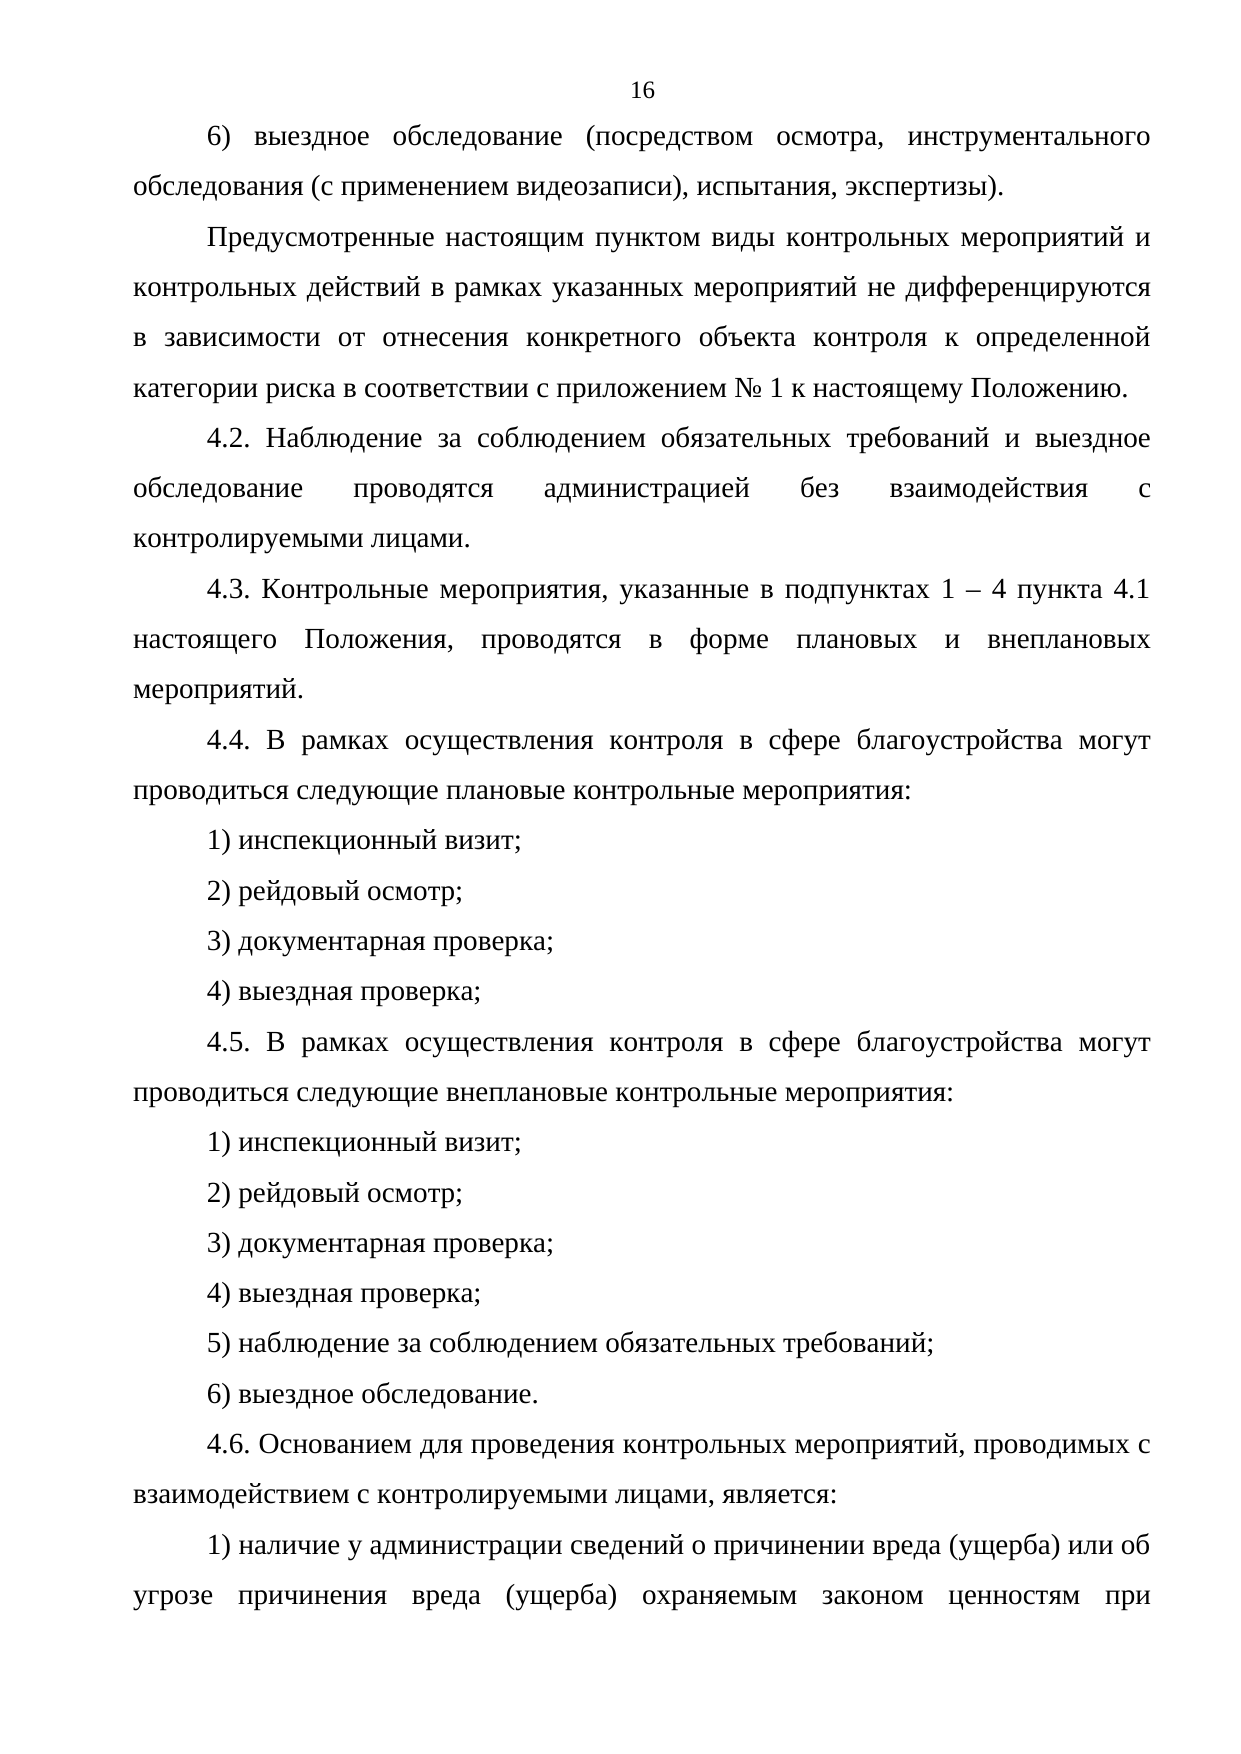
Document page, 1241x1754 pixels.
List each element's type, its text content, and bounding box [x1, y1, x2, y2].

text 4.6. Основанием для проведения контрольных мероприятий, проводимых с взаимодействием с контролируемыми лицами, является: [133, 1426, 1152, 1510]
text 1) инспекционный визит; [133, 822, 1152, 856]
text 6) выездное обследование. [133, 1376, 1152, 1409]
text 4) выездная проверка; [133, 973, 1152, 1007]
text 4) выездная проверка; [133, 1275, 1152, 1309]
text 4.2. Наблюдение за соблюдением обязательных требований и выездное обследование проводятся администрацией без взаимодействия с контролируемыми лицами. [133, 420, 1152, 554]
text 6) выездное обследование (посредством осмотра, инструментального обследования (с применением видеозаписи), испытания, экспертизы). [133, 118, 1152, 202]
text 3) документарная проверка; [133, 923, 1152, 957]
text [133, 1527, 1152, 1611]
text Предусмотренные настоящим пунктом виды контрольных мероприятий и контрольных действий в рамках указанных мероприятий не дифференцируются в зависимости от отнесения конкретного объекта контроля к определенной категории риска в соответствии с приложением № 1 к настоящему Положению. [133, 219, 1152, 403]
text 4.5. В рамках осуществления контроля в сфере благоустройства могут проводиться следующие внеплановые контрольные мероприятия: [133, 1024, 1152, 1108]
text 5) наблюдение за соблюдением обязательных требований; [133, 1326, 1152, 1359]
text 3) документарная проверка; [133, 1225, 1152, 1258]
text 2) рейдовый осмотр; [133, 1175, 1152, 1208]
text 2) рейдовый осмотр; [133, 873, 1152, 906]
text 1) инспекционный визит; [133, 1124, 1152, 1158]
text 4.3. Контрольные мероприятия, указанные в подпунктах 1 – 4 пункта 4.1 настоящего Положения, проводятся в форме плановых и внеплановых мероприятий. [133, 571, 1152, 705]
text 4.4. В рамках осуществления контроля в сфере благоустройства могут проводиться следующие плановые контрольные мероприятия: [133, 722, 1152, 806]
